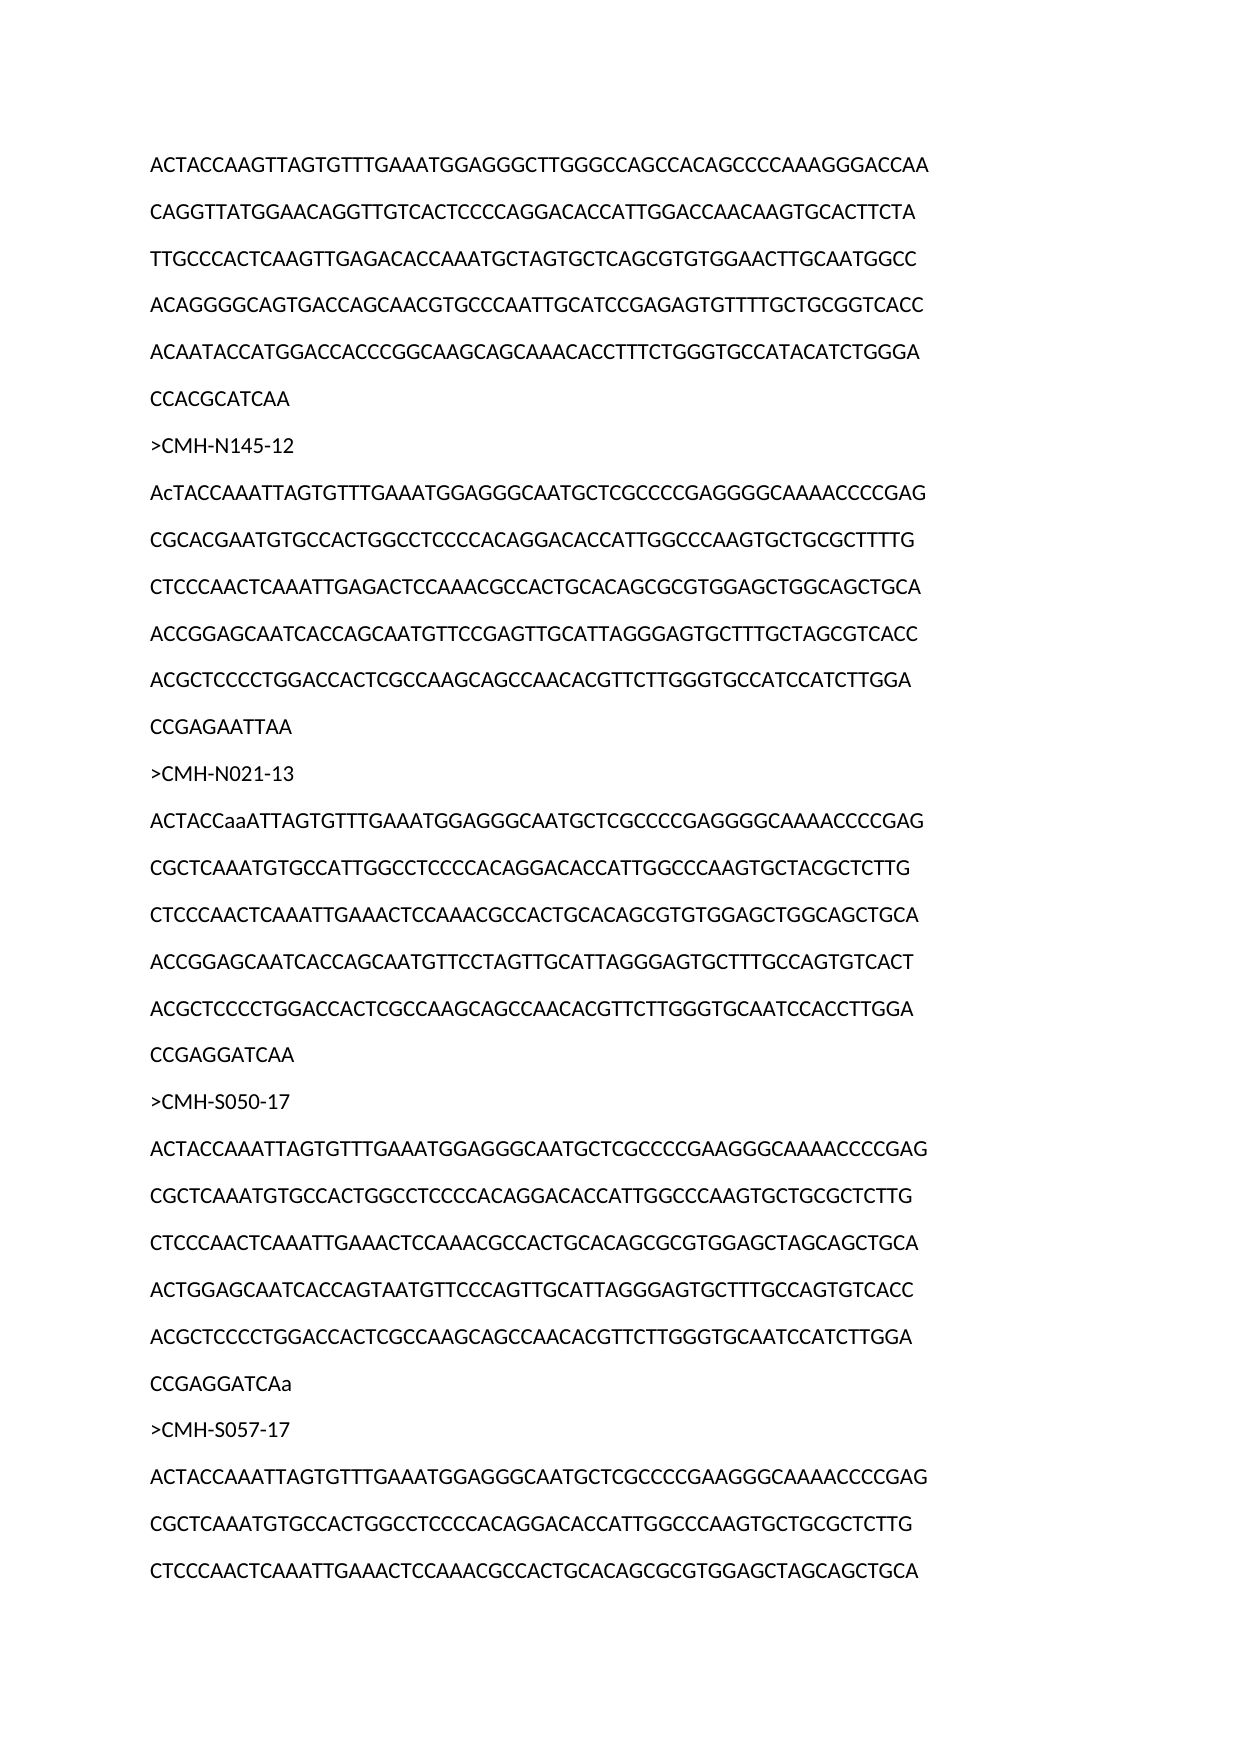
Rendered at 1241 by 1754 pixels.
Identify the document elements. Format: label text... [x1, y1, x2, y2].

text ACGCTCCCCTGGACCACTCGCCAAGCAGCCAACACGTTCTTGGGTGCAATCCATCTTGGA [150, 1322, 1090, 1350]
text CCGAGGATCAa [150, 1369, 1090, 1397]
text CGCACGAATGTGCCACTGGCCTCCCCACAGGACACCATTGGCCCAAGTGCTGCGCTTTTG [150, 525, 1090, 553]
text >CMH-S057-17 [150, 1416, 1090, 1444]
text CCACGCATCAA [150, 384, 1090, 412]
text CTCCCAACTCAAATTGAGACTCCAAACGCCACTGCACAGCGCGTGGAGCTGGCAGCTGCA [150, 572, 1090, 600]
text >CMH-N021-13 [150, 759, 1090, 787]
text ACAGGGGCAGTGACCAGCAACGTGCCCAATTGCATCCGAGAGTGTTTTGCTGCGGTCACC [150, 291, 1090, 319]
text ACCGGAGCAATCACCAGCAATGTTCCGAGTTGCATTAGGGAGTGCTTTGCTAGCGTCACC [150, 619, 1090, 647]
text TTGCCCACTCAAGTTGAGACACCAAATGCTAGTGCTCAGCGTGTGGAACTTGCAATGGCC [150, 244, 1090, 272]
text >CMH-S050-17 [150, 1087, 1090, 1116]
text ACGCTCCCCTGGACCACTCGCCAAGCAGCCAACACGTTCTTGGGTGCAATCCACCTTGGA [150, 994, 1090, 1022]
text CAGGTTATGGAACAGGTTGTCACTCCCCAGGACACCATTGGACCAACAAGTGCACTTCTA [150, 197, 1090, 225]
text CCGAGAATTAA [150, 712, 1090, 741]
text CCGAGGATCAA [150, 1041, 1090, 1069]
text CGCTCAAATGTGCCACTGGCCTCCCCACAGGACACCATTGGCCCAAGTGCTGCGCTCTTG [150, 1181, 1090, 1209]
text ACTACCAAATTAGTGTTTGAAATGGAGGGCAATGCTCGCCCCGAAGGGCAAAACCCCGAG [150, 1462, 1090, 1491]
text ACAATACCATGGACCACCCGGCAAGCAGCAAACACCTTTCTGGGTGCCATACATCTGGGA [150, 337, 1090, 366]
text ACTACCAAATTAGTGTTTGAAATGGAGGGCAATGCTCGCCCCGAAGGGCAAAACCCCGAG [150, 1134, 1090, 1162]
text ACGCTCCCCTGGACCACTCGCCAAGCAGCCAACACGTTCTTGGGTGCCATCCATCTTGGA [150, 666, 1090, 694]
text ACTACCAAGTTAGTGTTTGAAATGGAGGGCTTGGGCCAGCCACAGCCCCAAAGGGACCAA [150, 150, 1090, 178]
text AcTACCAAATTAGTGTTTGAAATGGAGGGCAATGCTCGCCCCGAGGGGCAAAACCCCGAG [150, 478, 1090, 506]
text ACTACCaaATTAGTGTTTGAAATGGAGGGCAATGCTCGCCCCGAGGGGCAAAACCCCGAG [150, 806, 1090, 834]
text ACCGGAGCAATCACCAGCAATGTTCCTAGTTGCATTAGGGAGTGCTTTGCCAGTGTCACT [150, 947, 1090, 975]
text ACTGGAGCAATCACCAGTAATGTTCCCAGTTGCATTAGGGAGTGCTTTGCCAGTGTCACC [150, 1275, 1090, 1303]
text CTCCCAACTCAAATTGAAACTCCAAACGCCACTGCACAGCGCGTGGAGCTAGCAGCTGCA [150, 1556, 1090, 1584]
text CGCTCAAATGTGCCACTGGCCTCCCCACAGGACACCATTGGCCCAAGTGCTGCGCTCTTG [150, 1509, 1090, 1537]
text CTCCCAACTCAAATTGAAACTCCAAACGCCACTGCACAGCGCGTGGAGCTAGCAGCTGCA [150, 1228, 1090, 1256]
text >CMH-N145-12 [150, 431, 1090, 459]
text CGCTCAAATGTGCCATTGGCCTCCCCACAGGACACCATTGGCCCAAGTGCTACGCTCTTG [150, 853, 1090, 881]
text CTCCCAACTCAAATTGAAACTCCAAACGCCACTGCACAGCGTGTGGAGCTGGCAGCTGCA [150, 900, 1090, 928]
